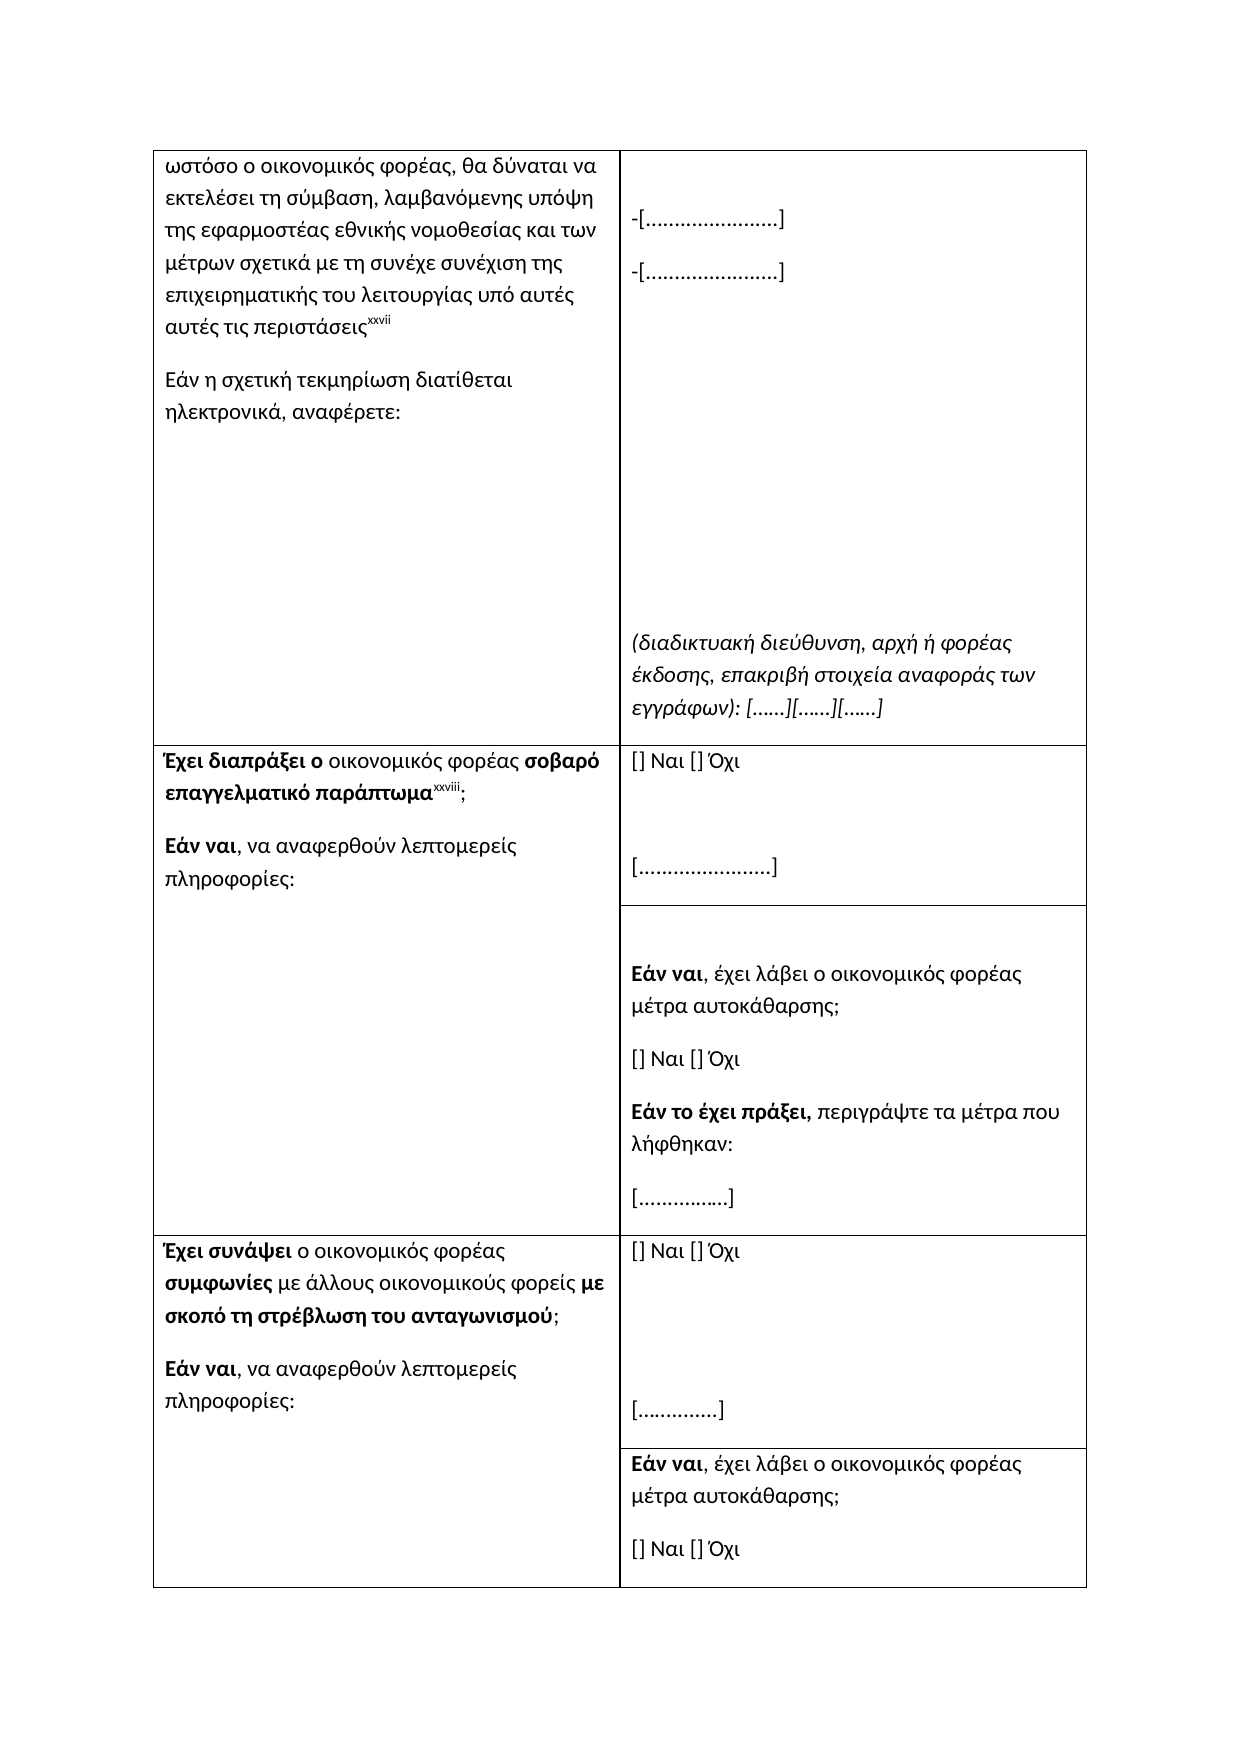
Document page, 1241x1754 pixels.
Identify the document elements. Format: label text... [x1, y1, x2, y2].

table_cell [] Ναι [] Όχι […...........] [621, 1236, 1086, 1448]
table_cell Έχει συνάψει ο οικονομικός φορέας συμφωνίες με άλλους οικονομικούς φορείς με σκοπό τη στρέβλωση του ανταγωνισμού; Εάν ναι, να αναφερθούν λεπτομερείς πληροφορίες: [154, 1236, 619, 1587]
table_cell Εάν ναι, έχει λάβει ο οικονομικός φορέας μέτρα αυτοκάθαρσης; [] Ναι [] Όχι Εάν το έχει πράξει, περιγράψτε τα μέτρα που λήφθηκαν: [..........……] [621, 906, 1086, 1235]
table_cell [154, 151, 619, 745]
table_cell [621, 1449, 1086, 1587]
table_cell [] Ναι [] Όχι [.......................] [621, 746, 1086, 905]
table_cell Έχει διαπράξει ο οικονομικός φορέας σοβαρό επαγγελματικό παράπτωμα; Εάν ναι, να αναφερθούν λεπτομερείς πληροφορίες: [154, 746, 619, 1235]
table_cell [621, 151, 1086, 745]
